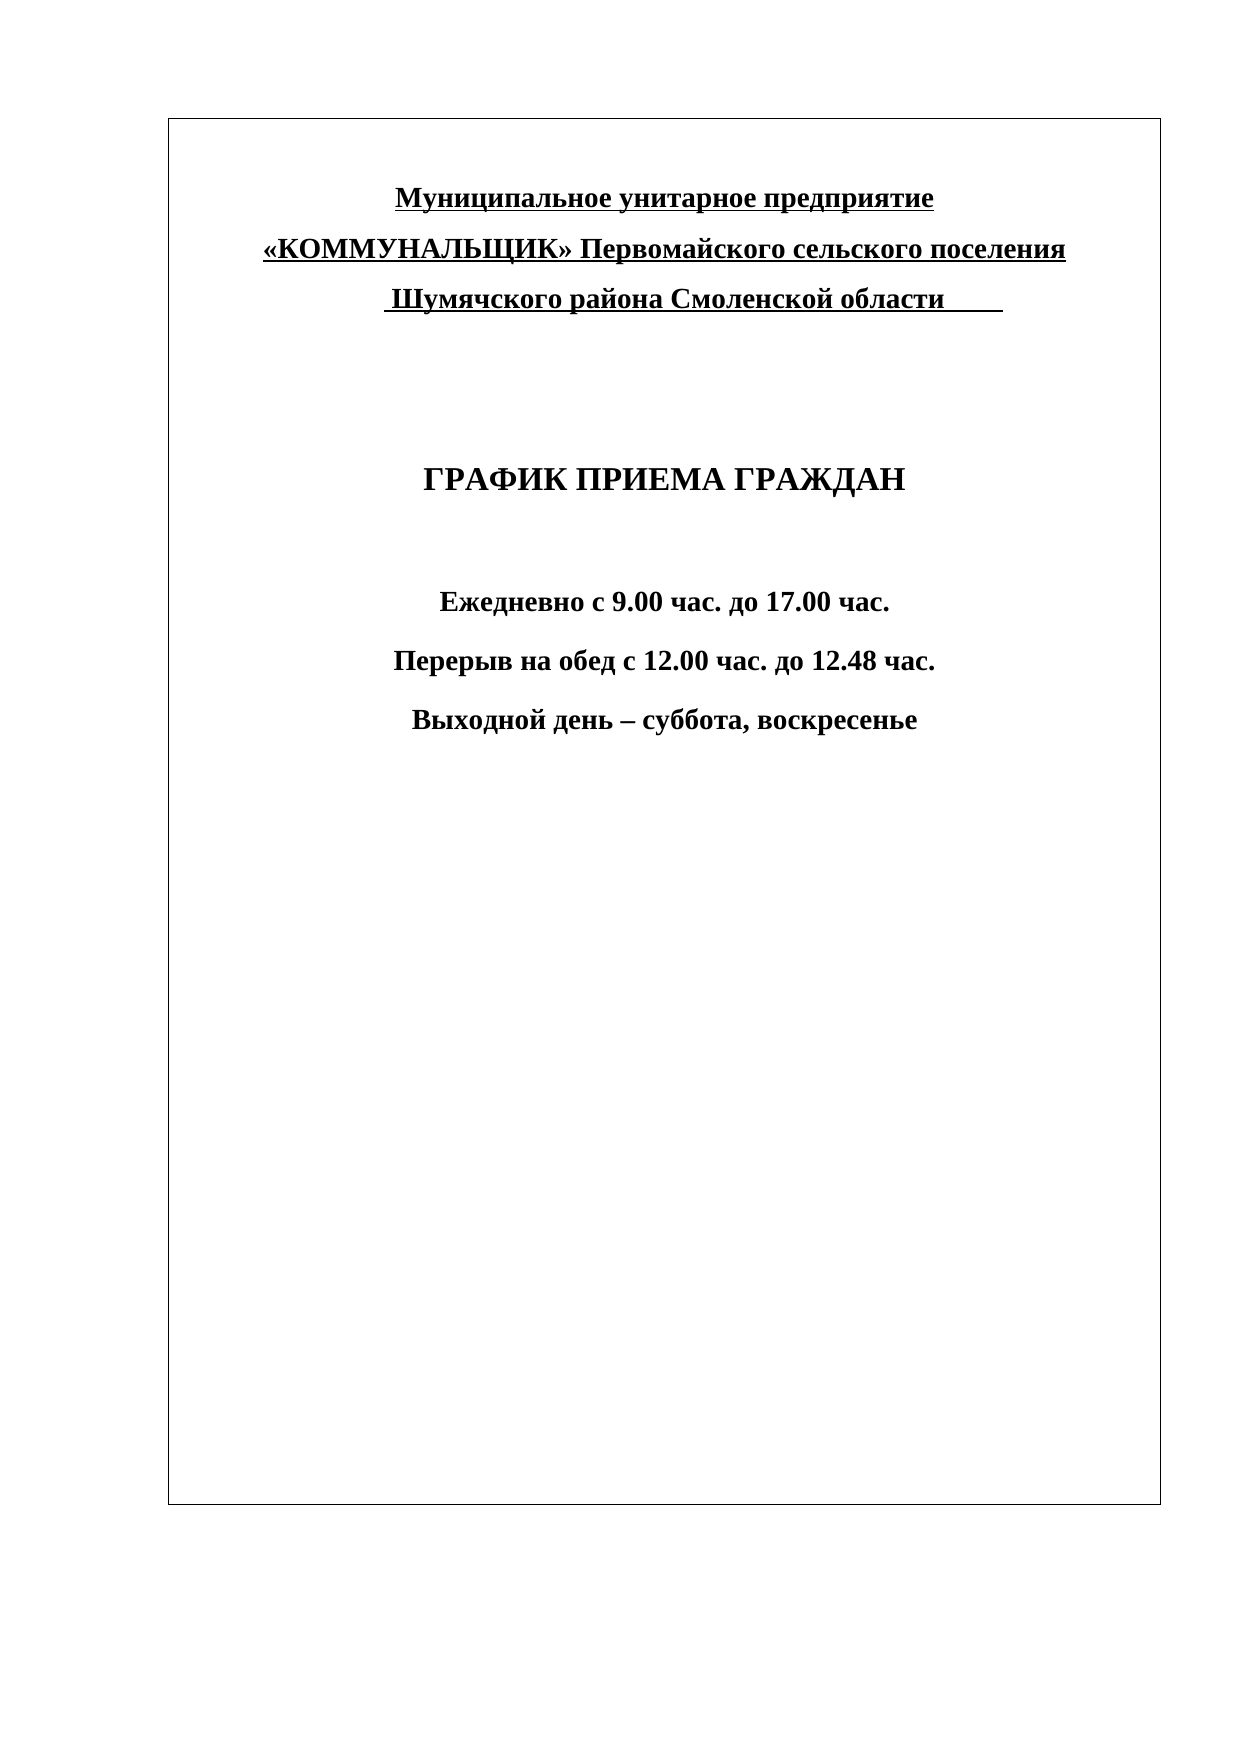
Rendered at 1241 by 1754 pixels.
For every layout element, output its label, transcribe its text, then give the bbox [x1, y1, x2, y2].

text Ежедневно с 9.00 час. до 17.00 час. [169, 581, 1160, 617]
text Перерыв на обед с 12.00 час. до 12.48 час. [169, 640, 1160, 677]
text Выходной день – суббота, воскресенье [169, 699, 1160, 736]
text Шумячского района Смоленской области [169, 278, 1160, 315]
text «КОММУНАЛЬЩИК» Первомайского сельского поселения [169, 228, 1160, 264]
text Муниципальное унитарное предприятие [169, 177, 1160, 214]
text ГРАФИК ПРИЕМА ГРАЖДАН [169, 456, 1160, 498]
